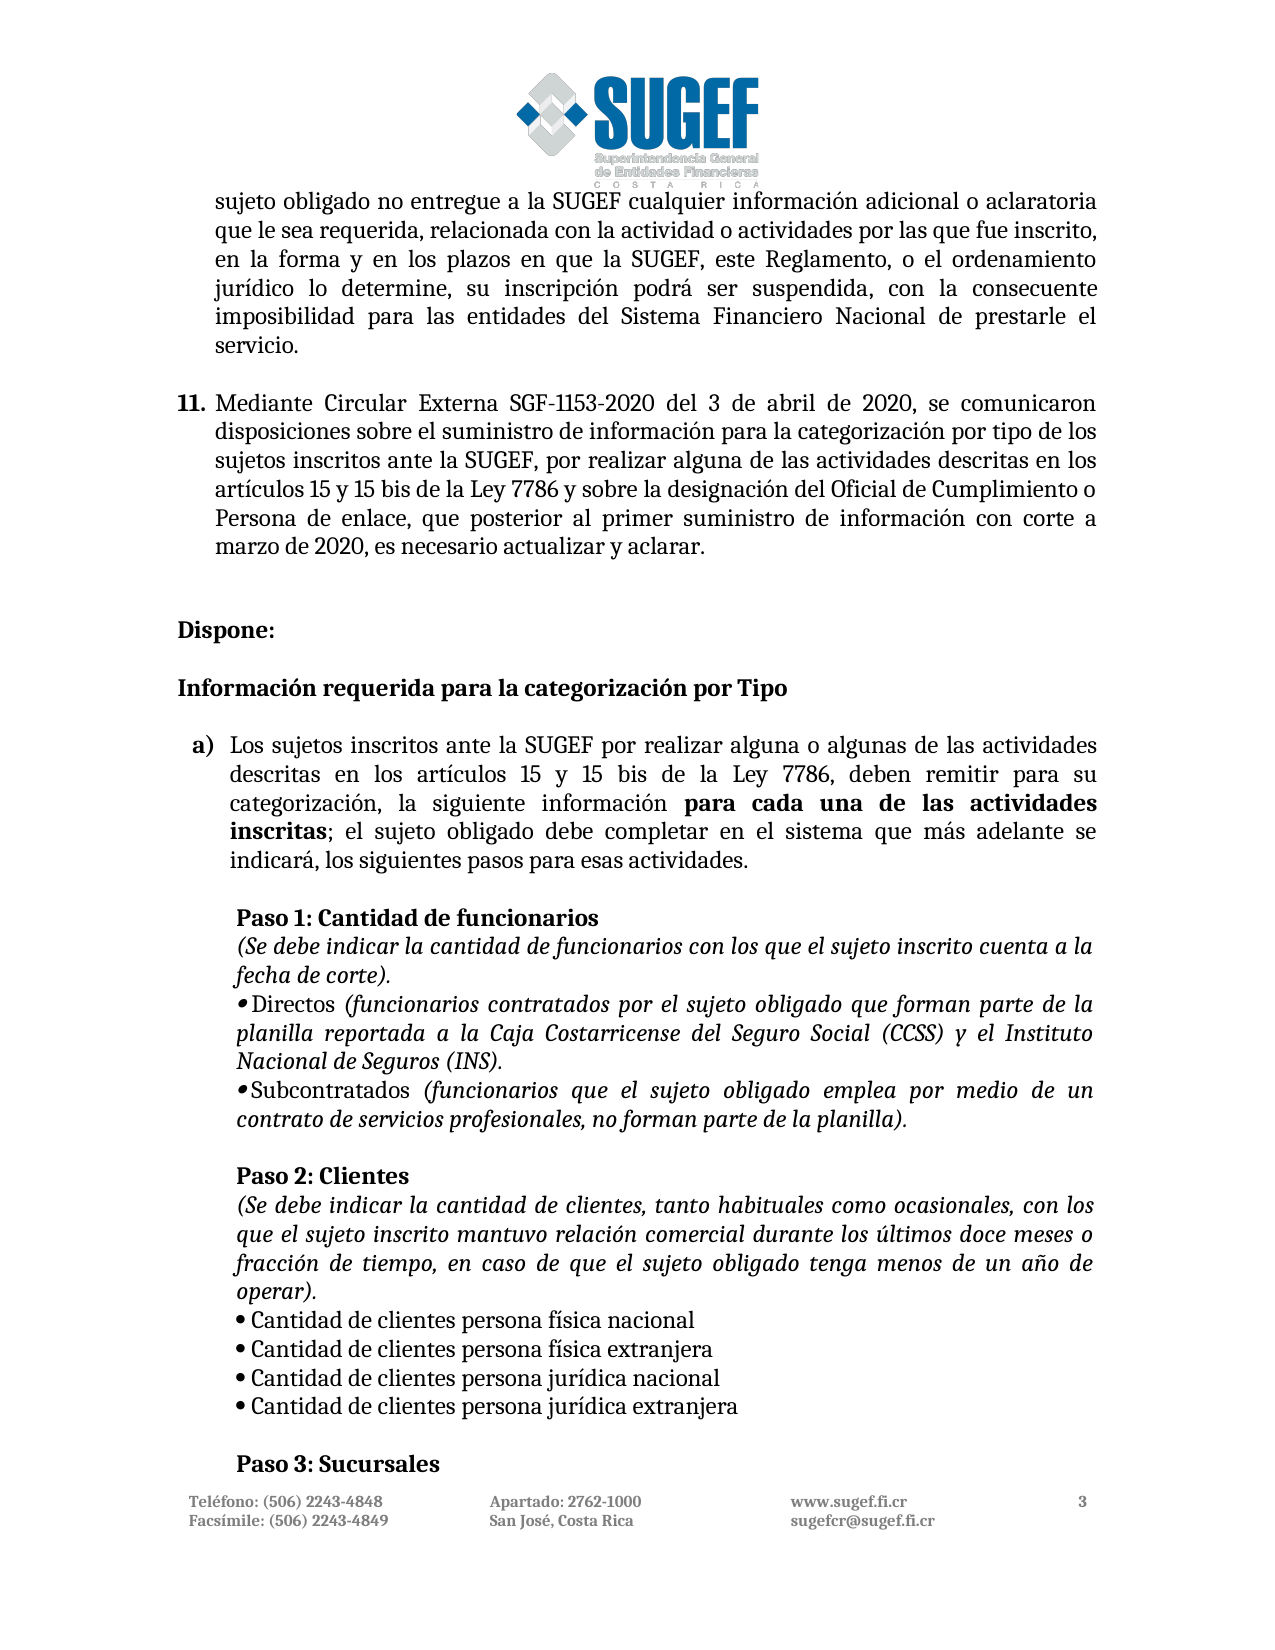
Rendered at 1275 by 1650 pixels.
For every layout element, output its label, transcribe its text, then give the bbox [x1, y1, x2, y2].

list Subcontratados (funcionarios que el sujeto obligado emplea por medio de un contrato de servicios profesionales, no forman parte de la planilla). [236, 1076, 1098, 1133]
list Cantidad de clientes persona jurídica nacional [236, 1363, 1098, 1392]
text Información requerida para la categorización por Tipo [177, 673, 1098, 702]
text (Se debe indicar la cantidad de funcionarios con los que el sujeto inscrito cuenta a la fecha de corte). [236, 932, 1098, 990]
list Cantidad de clientes persona física extranjera [236, 1335, 1098, 1363]
text Paso 1: Cantidad de funcionarios [236, 903, 1098, 932]
list Los sujetos inscritos ante la SUGEF por realizar alguna o algunas de las actividades descritas en los artículos 15 y 15 bis de la Ley 7786, deben remitir para su categorización, la siguiente información para cada una de las actividades inscritas; el sujeto obligado debe completar en el sistema que más adelante se indicará, los siguientes pasos para esas actividades. [192, 731, 1098, 875]
text Paso 3: Sucursales [236, 1450, 1098, 1478]
list Cantidad de clientes persona jurídica extranjera [236, 1392, 1098, 1421]
list Cantidad de clientes persona física nacional [236, 1306, 1098, 1335]
list Directos (funcionarios contratados por el sujeto obligado que forman parte de la planilla reportada a la Caja Costarricense del Seguro Social (CCSS) y el Instituto Nacional de Seguros (INS). [236, 990, 1098, 1076]
text Paso 2: Clientes [236, 1162, 1098, 1191]
text Dispone: [177, 616, 1098, 645]
text (Se debe indicar la cantidad de clientes, tanto habituales como ocasionales, con los que el sujeto inscrito mantuvo relación comercial durante los últimos doce meses o fracción de tiempo, en caso de que el sujeto obligado tenga menos de un año de operar). [236, 1191, 1098, 1306]
picture [516, 73, 759, 188]
list Mediante Circular Externa SGF-1153-2020 del 3 de abril de 2020, se comunicaron disposiciones sobre el suministro de información para la categorización por tipo de los sujetos inscritos ante la SUGEF, por realizar alguna de las actividades descritas en los artículos 15 y 15 bis de la Ley 7786 y sobre la designación del Oficial de Cumplimiento o Persona de enlace, que posterior al primer suministro de información con corte a marzo de 2020, es necesario actualizar y aclarar. [177, 388, 1098, 561]
